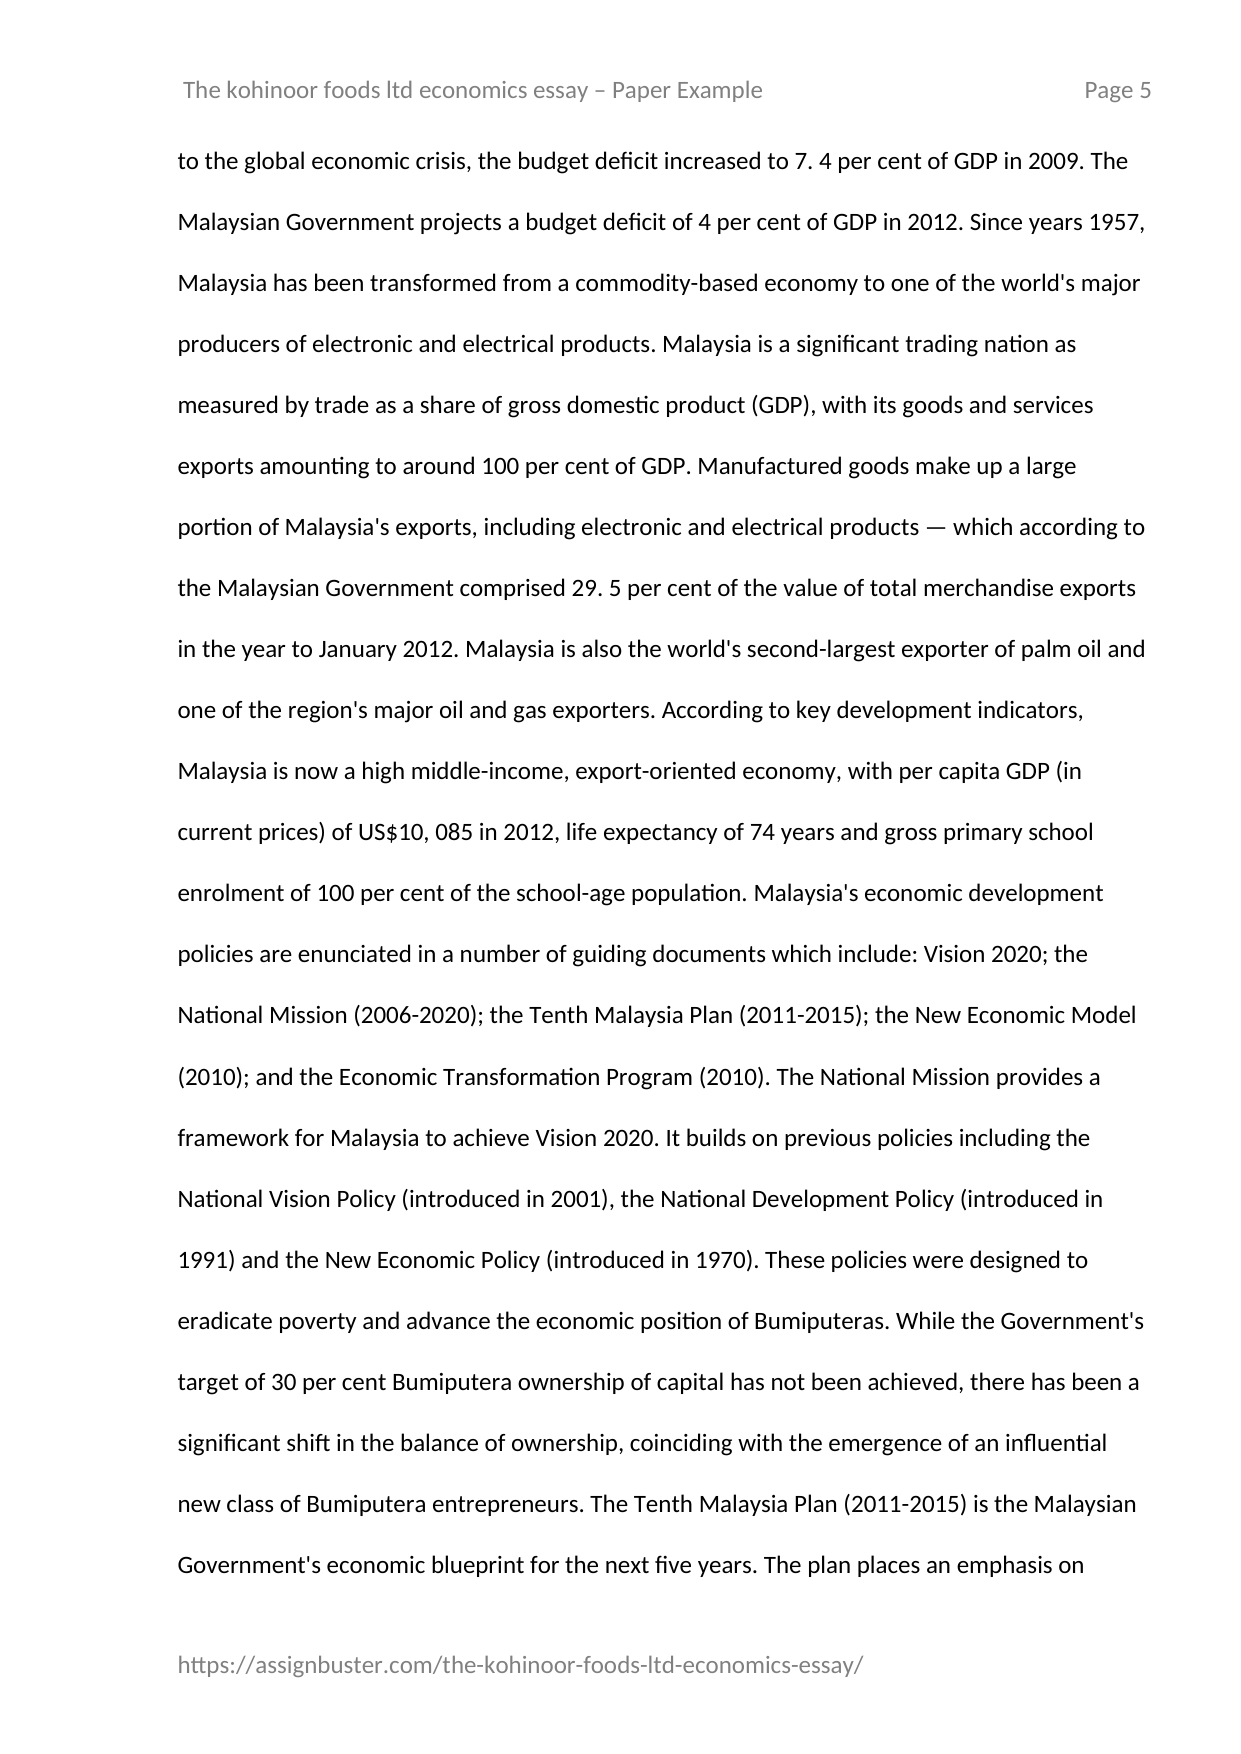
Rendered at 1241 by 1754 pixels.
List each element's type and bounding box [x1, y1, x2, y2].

text [177, 145, 1152, 1579]
